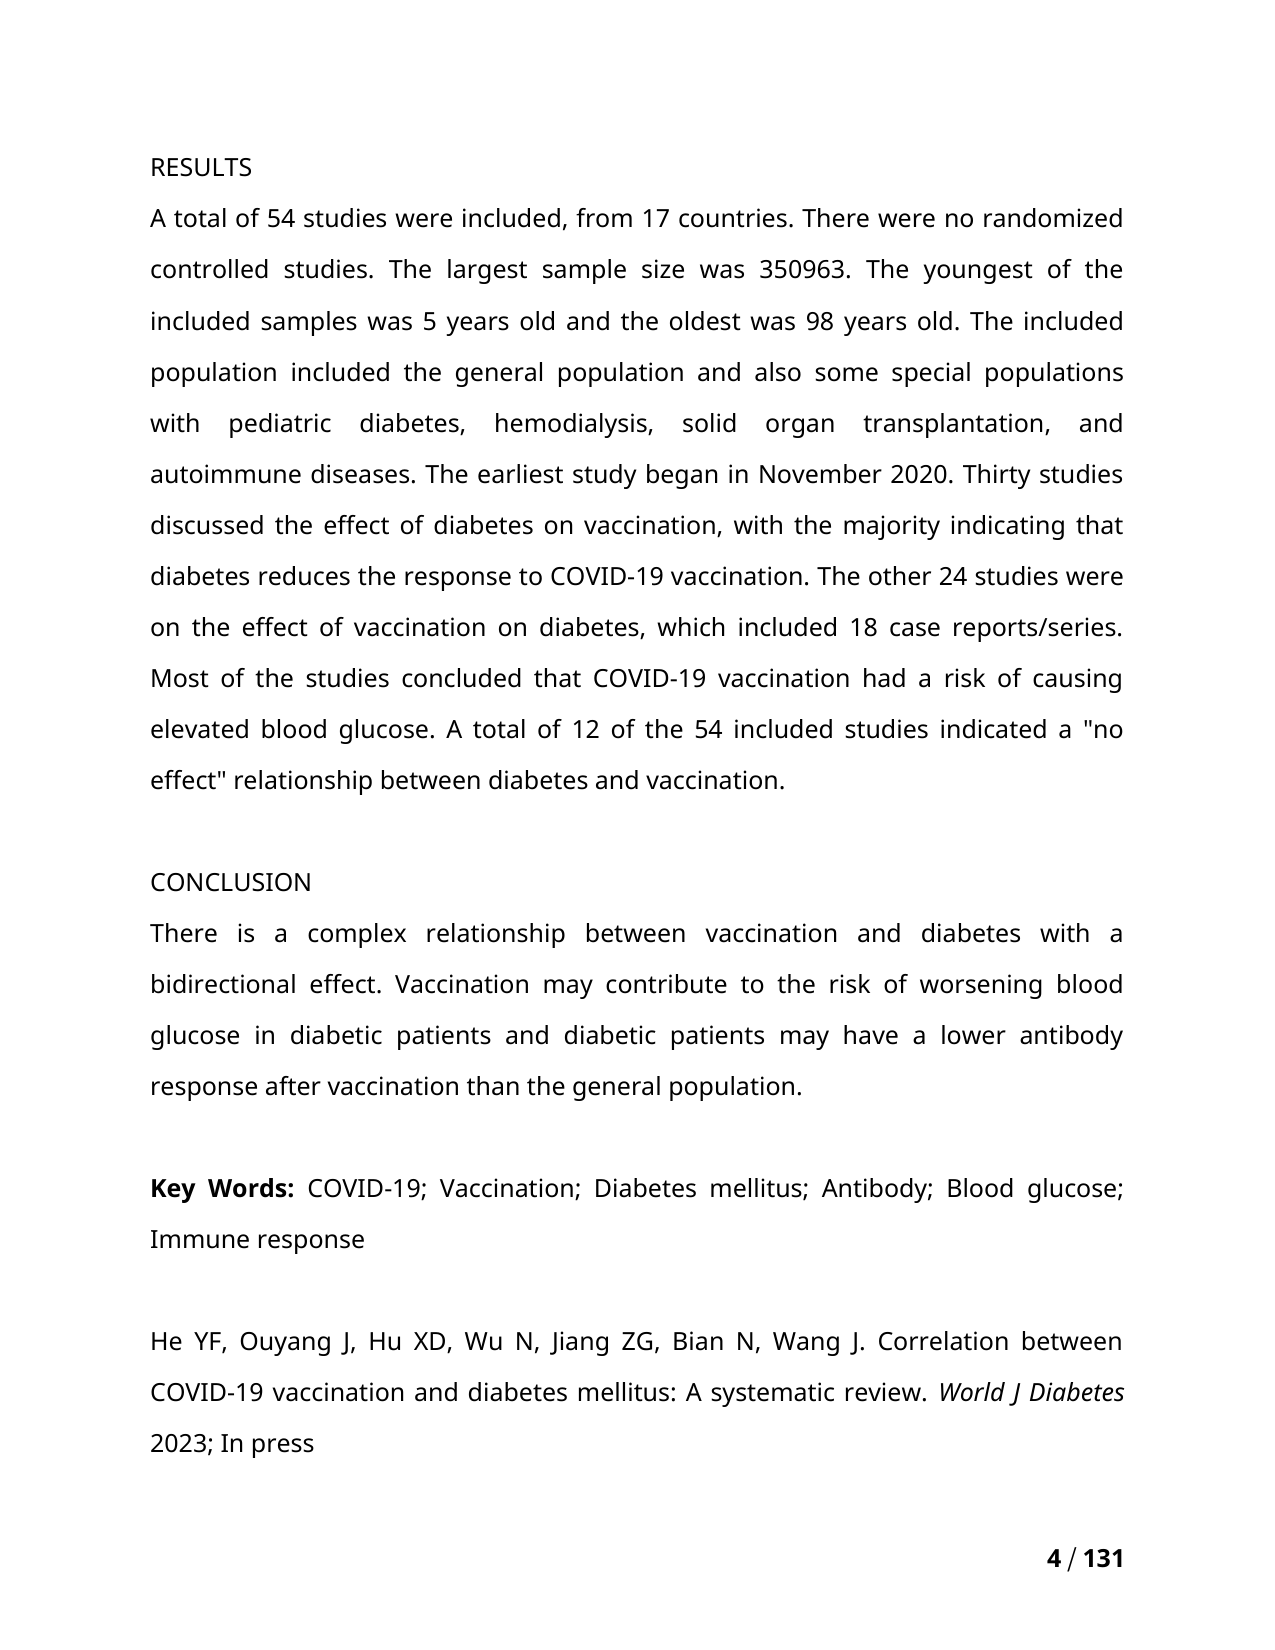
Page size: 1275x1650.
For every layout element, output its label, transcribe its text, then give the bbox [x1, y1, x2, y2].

text A total of 54 studies were included, from 17 countries. There were no randomized controlled studies. The largest sample size was 350963. The youngest of the included samples was 5 years old and the oldest was 98 years old. The included population included the general population and also some special populations with pediatric diabetes, hemodialysis, solid organ transplantation, and autoimmune diseases. The earliest study began in November 2020. Thirty studies discussed the effect of diabetes on vaccination, with the majority indicating that diabetes reduces the response to COVID-19 vaccination. The other 24 studies were on the effect of vaccination on diabetes, which included 18 case reports/series. Most of the studies concluded that COVID-19 vaccination had a risk of causing elevated blood glucose. A total of 12 of the 54 included studies indicated a "no effect" relationship between diabetes and vaccination. [150, 201, 1125, 797]
text RESULTS [150, 150, 1125, 184]
text He YF, Ouyang J, Hu XD, Wu N, Jiang ZG, Bian N, Wang J. Correlation between COVID-19 vaccination and diabetes mellitus: A systematic review. World J Diabetes 2023; In press [150, 1324, 1125, 1460]
text There is a complex relationship between vaccination and diabetes with a bidirectional effect. Vaccination may contribute to the risk of worsening blood glucose in diabetic patients and diabetic patients may have a lower antibody response after vaccination than the general population. [150, 916, 1125, 1103]
text Key Words: COVID-19; Vaccination; Diabetes mellitus; Antibody; Blood glucose; Immune response [150, 1171, 1125, 1256]
text CONCLUSION [150, 864, 1125, 899]
